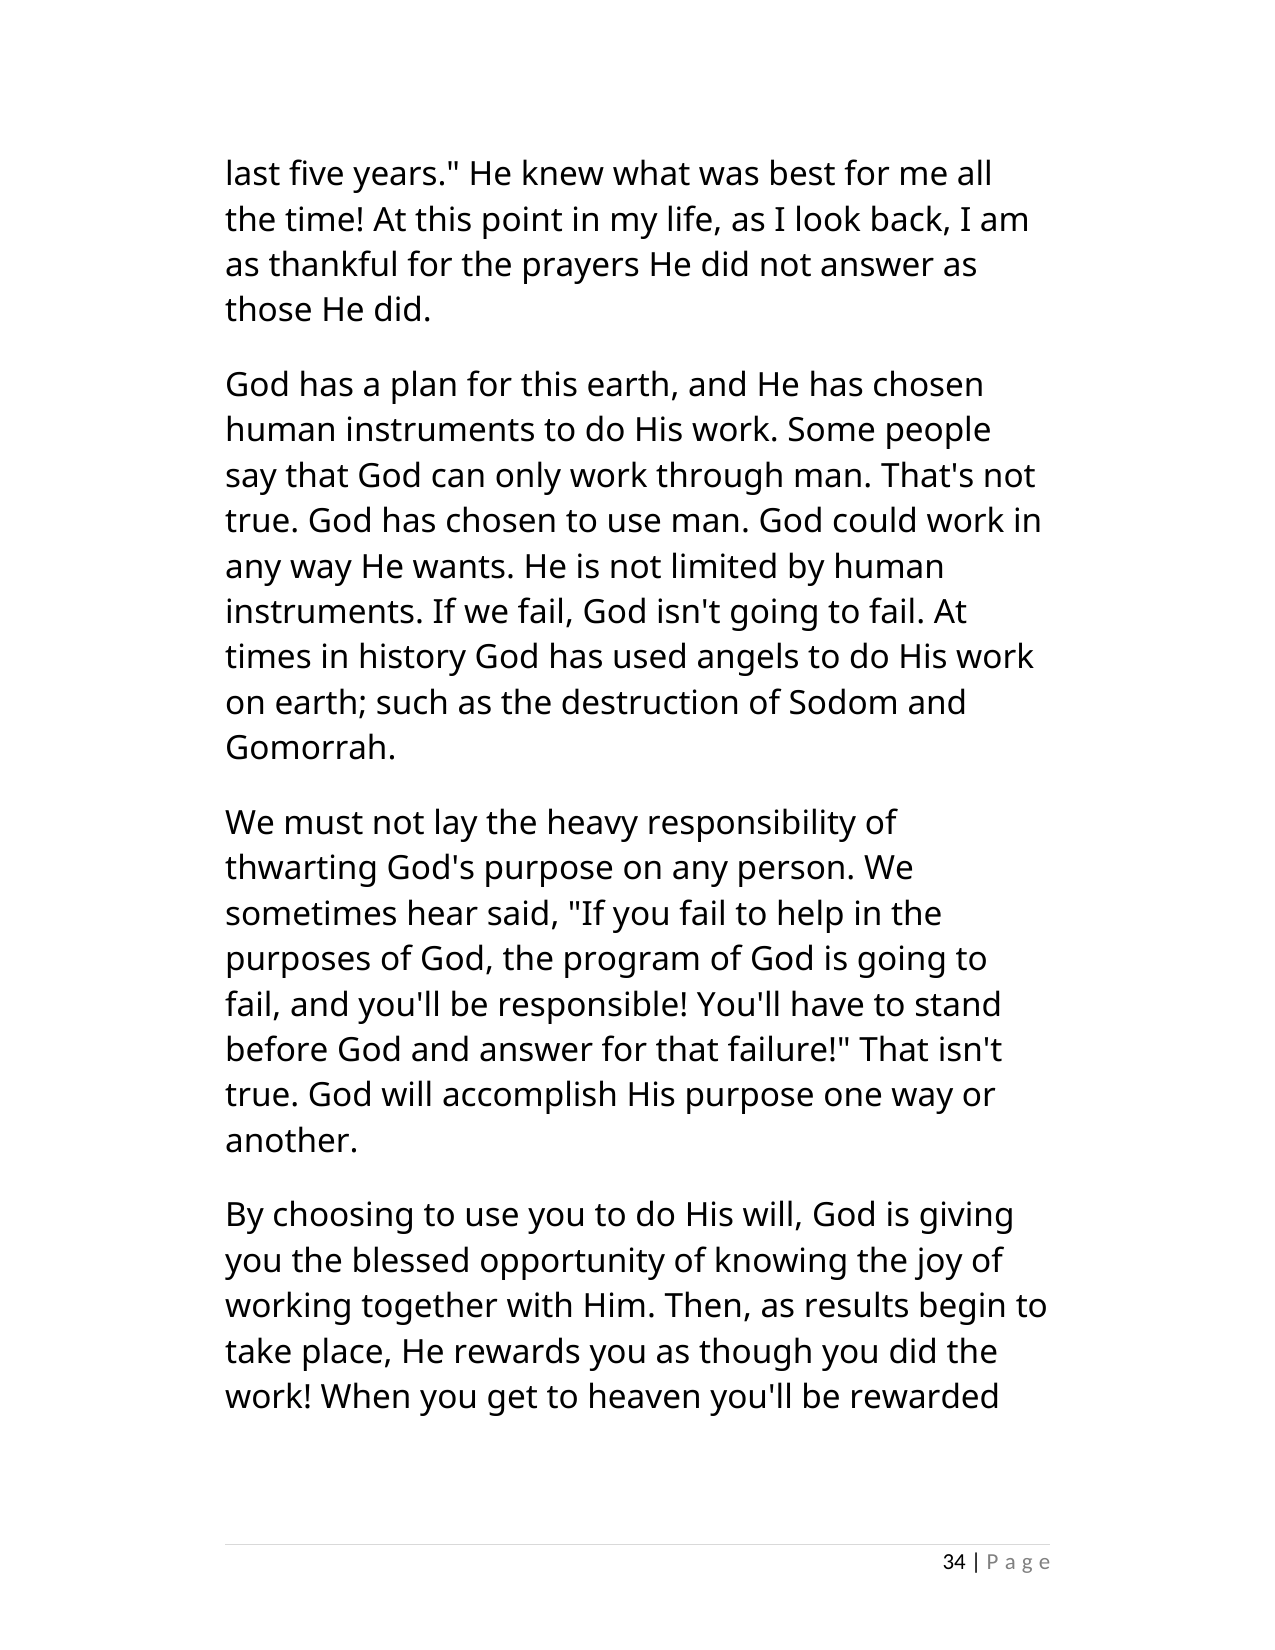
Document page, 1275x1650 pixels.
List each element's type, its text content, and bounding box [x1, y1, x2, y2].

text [225, 150, 1050, 332]
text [225, 1191, 1050, 1418]
text We must not lay the heavy responsibility of thwarting God's purpose on any person. We sometimes hear said, "If you fail to help in the purposes of God, the program of God is going to fail, and you'll be responsible! You'll have to stand before God and answer for that failure!" That isn't true. God will accomplish His purpose one way or another. [225, 799, 1050, 1162]
text God has a plan for this earth, and He has chosen human instruments to do His work. Some people say that God can only work through man. That's not true. God has chosen to use man. God could work in any way He wants. He is not limited by human instruments. If we fail, God isn't going to fail. At times in history God has used angels to do His work on earth; such as the destruction of Sodom and Gomorrah. [225, 361, 1050, 769]
